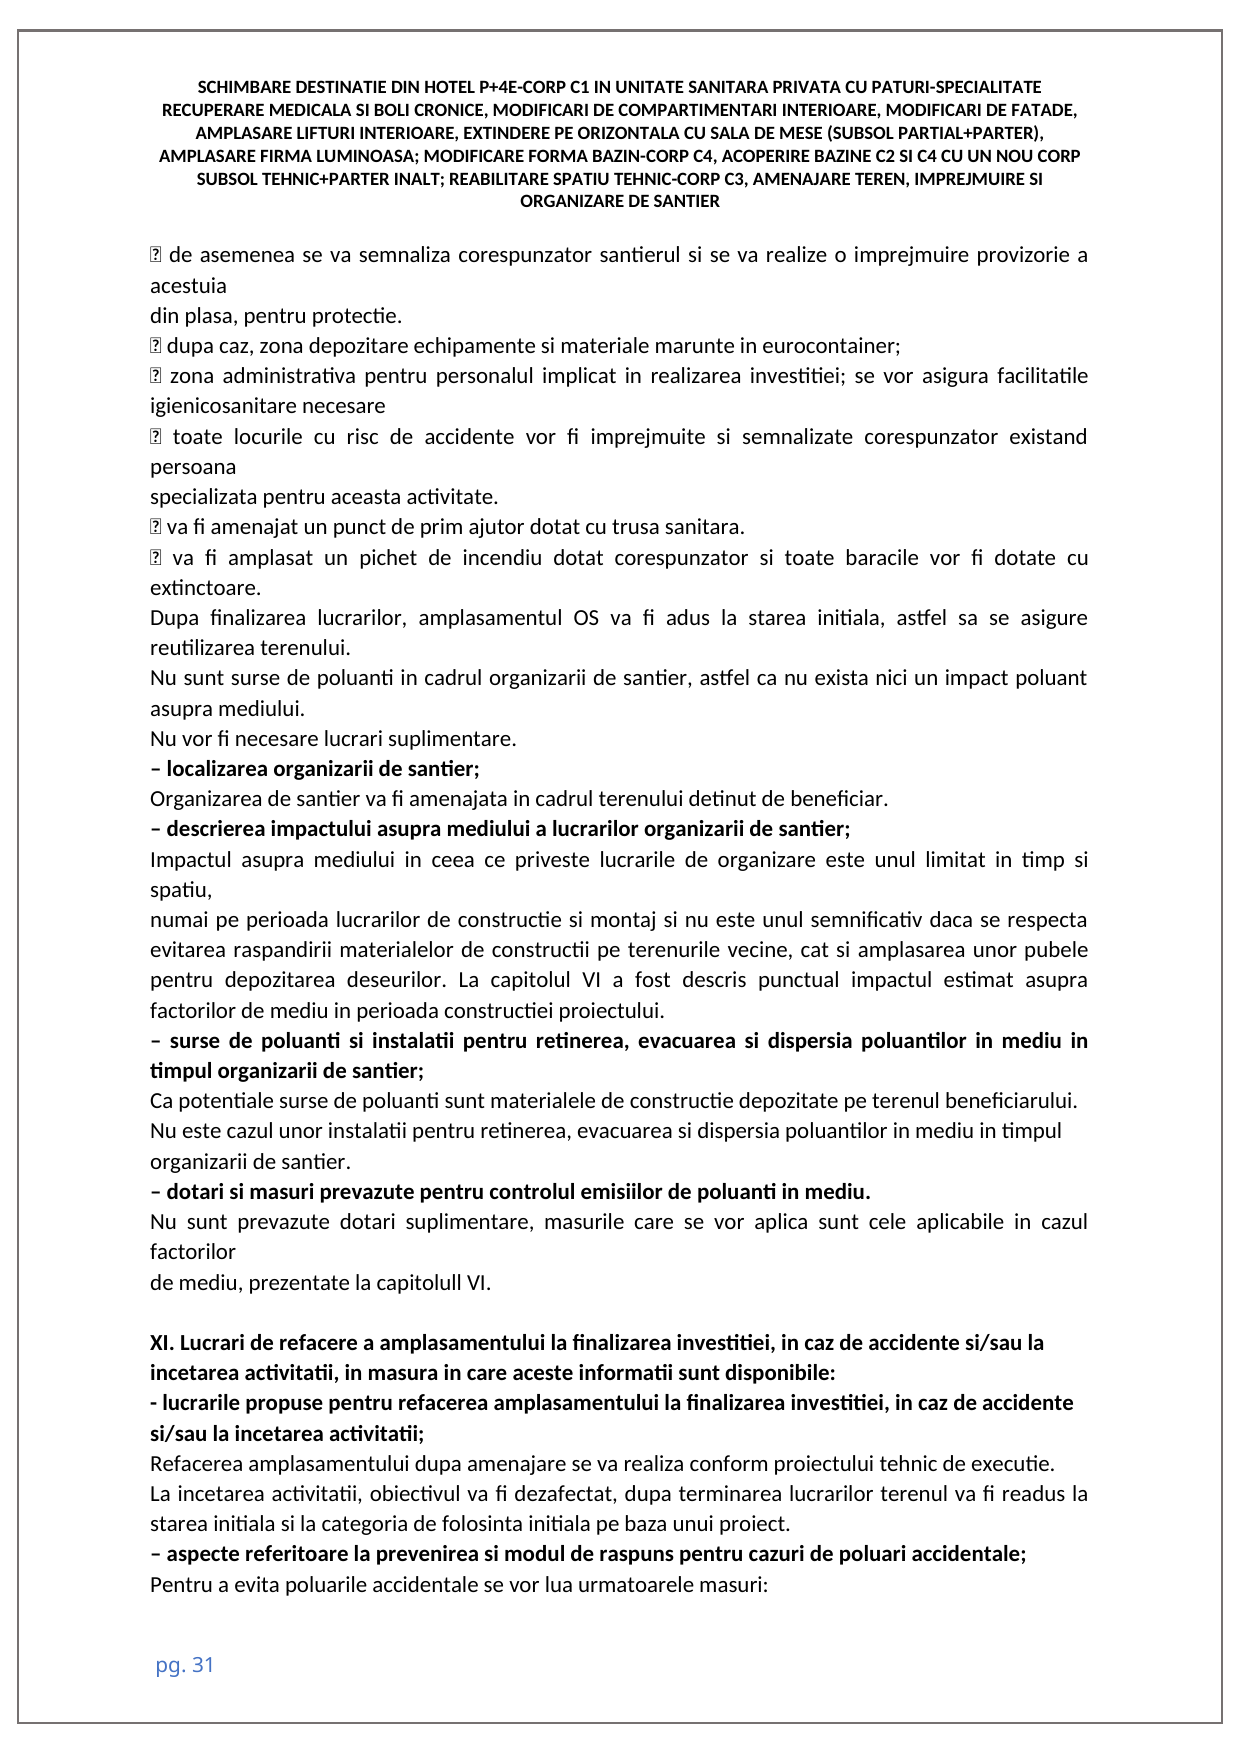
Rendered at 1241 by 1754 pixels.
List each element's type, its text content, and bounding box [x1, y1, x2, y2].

text  zona administrativa pentru personalul implicat in realizarea investitiei; se vor asigura facilitatile igienicosanitare necesare [150, 361, 1090, 419]
text numai pe perioada lucrarilor de constructie si montaj si nu este unul semnificativ daca se respecta evitarea raspandirii materialelor de constructii pe terenurile vecine, cat si amplasarea unor pubele pentru depozitarea deseurilor. La capitolul VI a fost descris punctual impactul estimat asupra factorilor de mediu in perioada constructiei proiectului. [150, 905, 1090, 1024]
text Pentru a evita poluarile accidentale se vor lua urmatoarele masuri: [150, 1570, 1090, 1598]
text - lucrarile propuse pentru refacerea amplasamentului la finalizarea investitiei, in caz de accidente [150, 1388, 1090, 1416]
text Ca potentiale surse de poluanti sunt materialele de constructie depozitate pe terenul beneficiarului. [150, 1086, 1090, 1114]
text – descrierea impactului asupra mediului a lucrarilor organizarii de santier; [150, 814, 1090, 842]
text specializata pentru aceasta activitate. [150, 482, 1090, 510]
text Impactul asupra mediului in ceea ce priveste lucrarile de organizare este unul limitat in timp si spatiu, [150, 845, 1090, 903]
text – aspecte referitoare la prevenirea si modul de raspuns pentru cazuri de poluari accidentale; [150, 1539, 1090, 1567]
text – localizarea organizarii de santier; [150, 754, 1090, 782]
text Dupa finalizarea lucrarilor, amplasamentul OS va fi adus la starea initiala, astfel sa se asigure reutilizarea terenului. [150, 603, 1090, 661]
text  de asemenea se va semnaliza corespunzator santierul si se va realize o imprejmuire provizorie a acestuia [150, 241, 1090, 299]
text La incetarea activitatii, obiectivul va fi dezafectat, dupa terminarea lucrarilor terenul va fi readus la starea initiala si la categoria de folosinta initiala pe baza unui proiect. [150, 1479, 1090, 1537]
text din plasa, pentru protectie. [150, 301, 1090, 329]
text organizarii de santier. [150, 1147, 1090, 1175]
text Nu vor fi necesare lucrari suplimentare. [150, 724, 1090, 752]
text  toate locurile cu risc de accidente vor fi imprejmuite si semnalizate corespunzator existand persoana [150, 422, 1090, 480]
text incetarea activitatii, in masura in care aceste informatii sunt disponibile: [150, 1358, 1090, 1386]
text Refacerea amplasamentului dupa amenajare se va realiza conform proiectului tehnic de executie. [150, 1449, 1090, 1477]
text si/sau la incetarea activitatii; [150, 1419, 1090, 1447]
text de mediu, prezentate la capitolull VI. [150, 1268, 1090, 1296]
text Nu este cazul unor instalatii pentru retinerea, evacuarea si dispersia poluantilor in mediu in timpul [150, 1117, 1090, 1144]
text  dupa caz, zona depozitare echipamente si materiale marunte in eurocontainer; [150, 331, 1090, 359]
text  va fi amenajat un punct de prim ajutor dotat cu trusa sanitara. [150, 512, 1090, 540]
text Organizarea de santier va fi amenajata in cadrul terenului detinut de beneficiar. [150, 784, 1090, 812]
text Nu sunt surse de poluanti in cadrul organizarii de santier, astfel ca nu exista nici un impact poluant asupra mediului. [150, 663, 1090, 722]
text Nu sunt prevazute dotari suplimentare, masurile care se vor aplica sunt cele aplicabile in cazul factorilor [150, 1207, 1090, 1265]
text XI. Lucrari de refacere a amplasamentului la finalizarea investitiei, in caz de accidente si/sau la [150, 1328, 1090, 1356]
text – surse de poluanti si instalatii pentru retinerea, evacuarea si dispersia poluantilor in mediu in timpul organizarii de santier; [150, 1026, 1090, 1084]
text  va fi amplasat un pichet de incendiu dotat corespunzator si toate baracile vor fi dotate cu extinctoare. [150, 543, 1090, 601]
text – dotari si masuri prevazute pentru controlul emisiilor de poluanti in mediu. [150, 1177, 1090, 1205]
